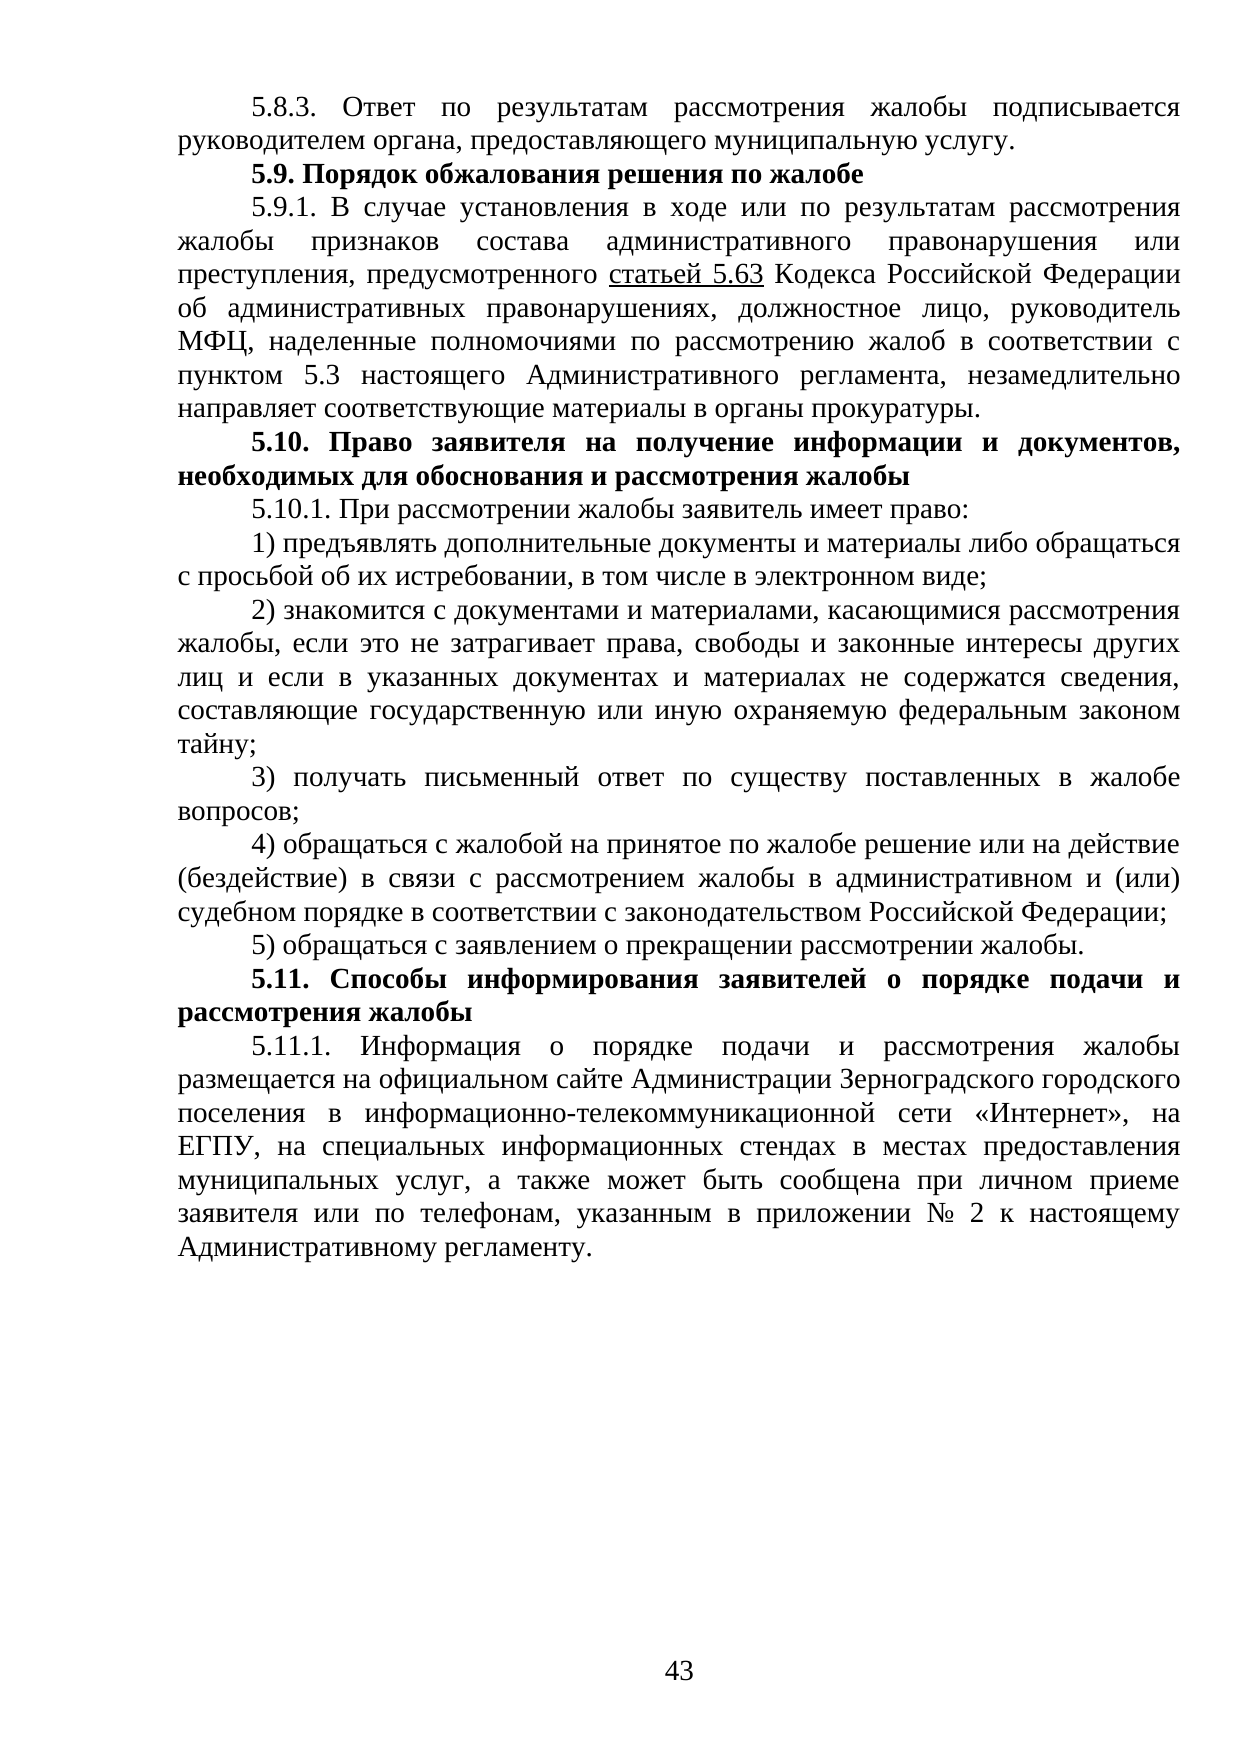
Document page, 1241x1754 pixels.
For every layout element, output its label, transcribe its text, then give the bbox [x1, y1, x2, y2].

text 5.11.1. Информация о порядке подачи и рассмотрения жалобы размещается на официальном сайте Администрации Зерноградского городского поселения в информационно-телекоммуникационной сети «Интернет», на ЕГПУ, на специальных информационных стендах в местах предоставления муниципальных услуг, а также может быть сообщена при личном приеме заявителя или по телефонам, указанным в приложении № 2 к настоящему Административному регламенту. [177, 1028, 1181, 1263]
text 2) знакомится с документами и материалами, касающимися рассмотрения жалобы, если это не затрагивает права, свободы и законные интересы других лиц и если в указанных документах и материалах не содержатся сведения, составляющие государственную или иную охраняемую федеральным законом тайну; [177, 592, 1181, 759]
text 4) обращаться с жалобой на принятое по жалобе решение или на действие (бездействие) в связи с рассмотрением жалобы в административном и (или) судебном порядке в соответствии с законодательством Российской Федерации; [177, 827, 1181, 927]
text 5.9. Порядок обжалования решения по жалобе [177, 156, 1181, 189]
text 5) обращаться с заявлением о прекращении рассмотрении жалобы. [177, 927, 1181, 961]
text 5.9.1. В случае установления в ходе или по результатам рассмотрения жалобы признаков состава административного правонарушения или преступления, предусмотренного статьей 5.63 Кодекса Российской Федерации об административных правонарушениях, должностное лицо, руководитель МФЦ, наделенные полномочиями по рассмотрению жалоб в соответствии с пунктом 5.3 настоящего Административного регламента, незамедлительно направляет соответствующие материалы в органы прокуратуры. [177, 189, 1181, 424]
text 1) предъявлять дополнительные документы и материалы либо обращаться с просьбой об их истребовании, в том числе в электронном виде; [177, 525, 1181, 592]
text 5.11. Способы информирования заявителей о порядке подачи и рассмотрения жалобы [177, 961, 1181, 1028]
text 3) получать письменный ответ по существу поставленных в жалобе вопросов; [177, 759, 1181, 827]
text 5.8.3. Ответ по результатам рассмотрения жалобы подписывается руководителем органа, предоставляющего муниципальную услугу. [177, 89, 1181, 156]
text 5.10.1. При рассмотрении жалобы заявитель имеет право: [177, 491, 1181, 525]
text 5.10. Право заявителя на получение информации и документов, необходимых для обоснования и рассмотрения жалобы [177, 424, 1181, 491]
